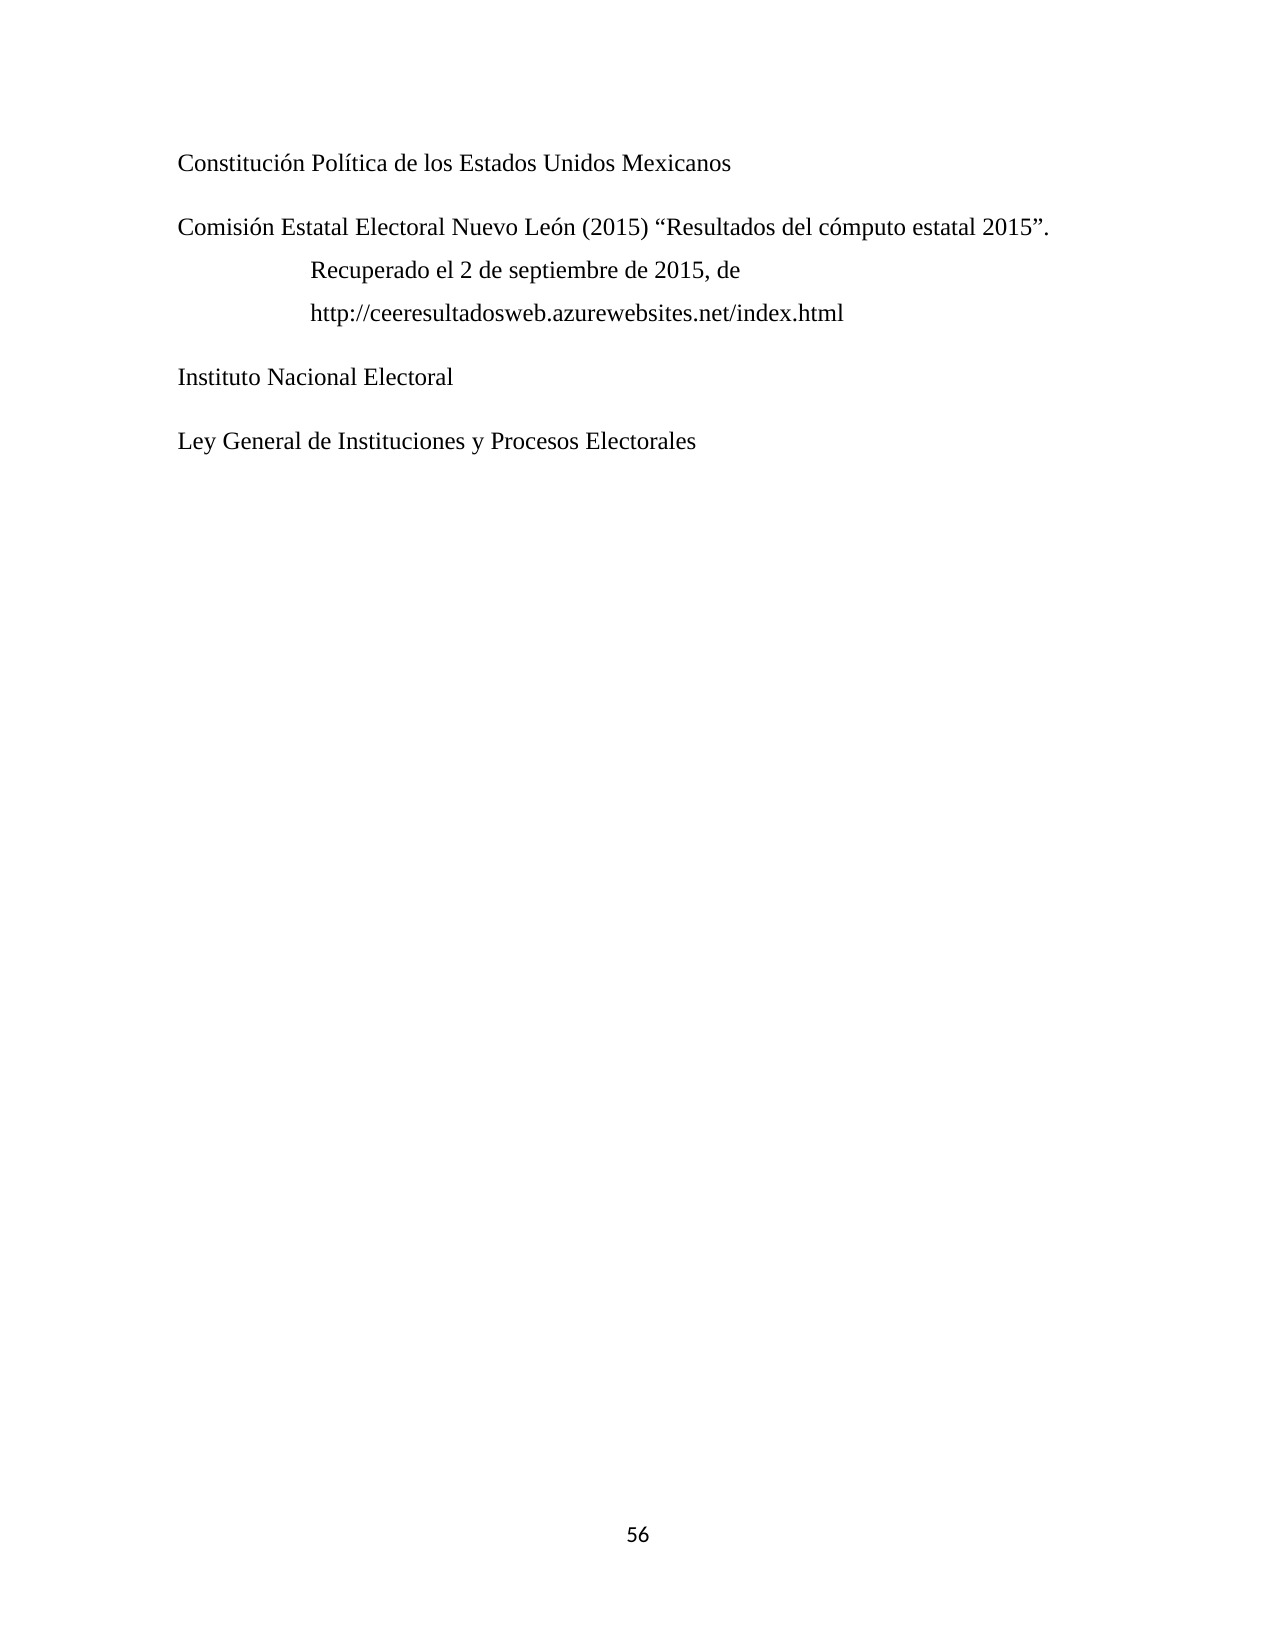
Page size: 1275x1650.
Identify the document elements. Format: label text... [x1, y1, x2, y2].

text Constitución Política de los Estados Unidos Mexicanos [177, 148, 1098, 176]
text Instituto Nacional Electoral [177, 362, 1098, 391]
text Comisión Estatal Electoral Nuevo León (2015) “Resultados del cómputo estatal 2015”. Recuperado el 2 de septiembre de 2015, de http://ceeresultadosweb.azurewebsites.net/index.html [177, 212, 1098, 327]
text Ley General de Instituciones y Procesos Electorales [177, 426, 1098, 454]
